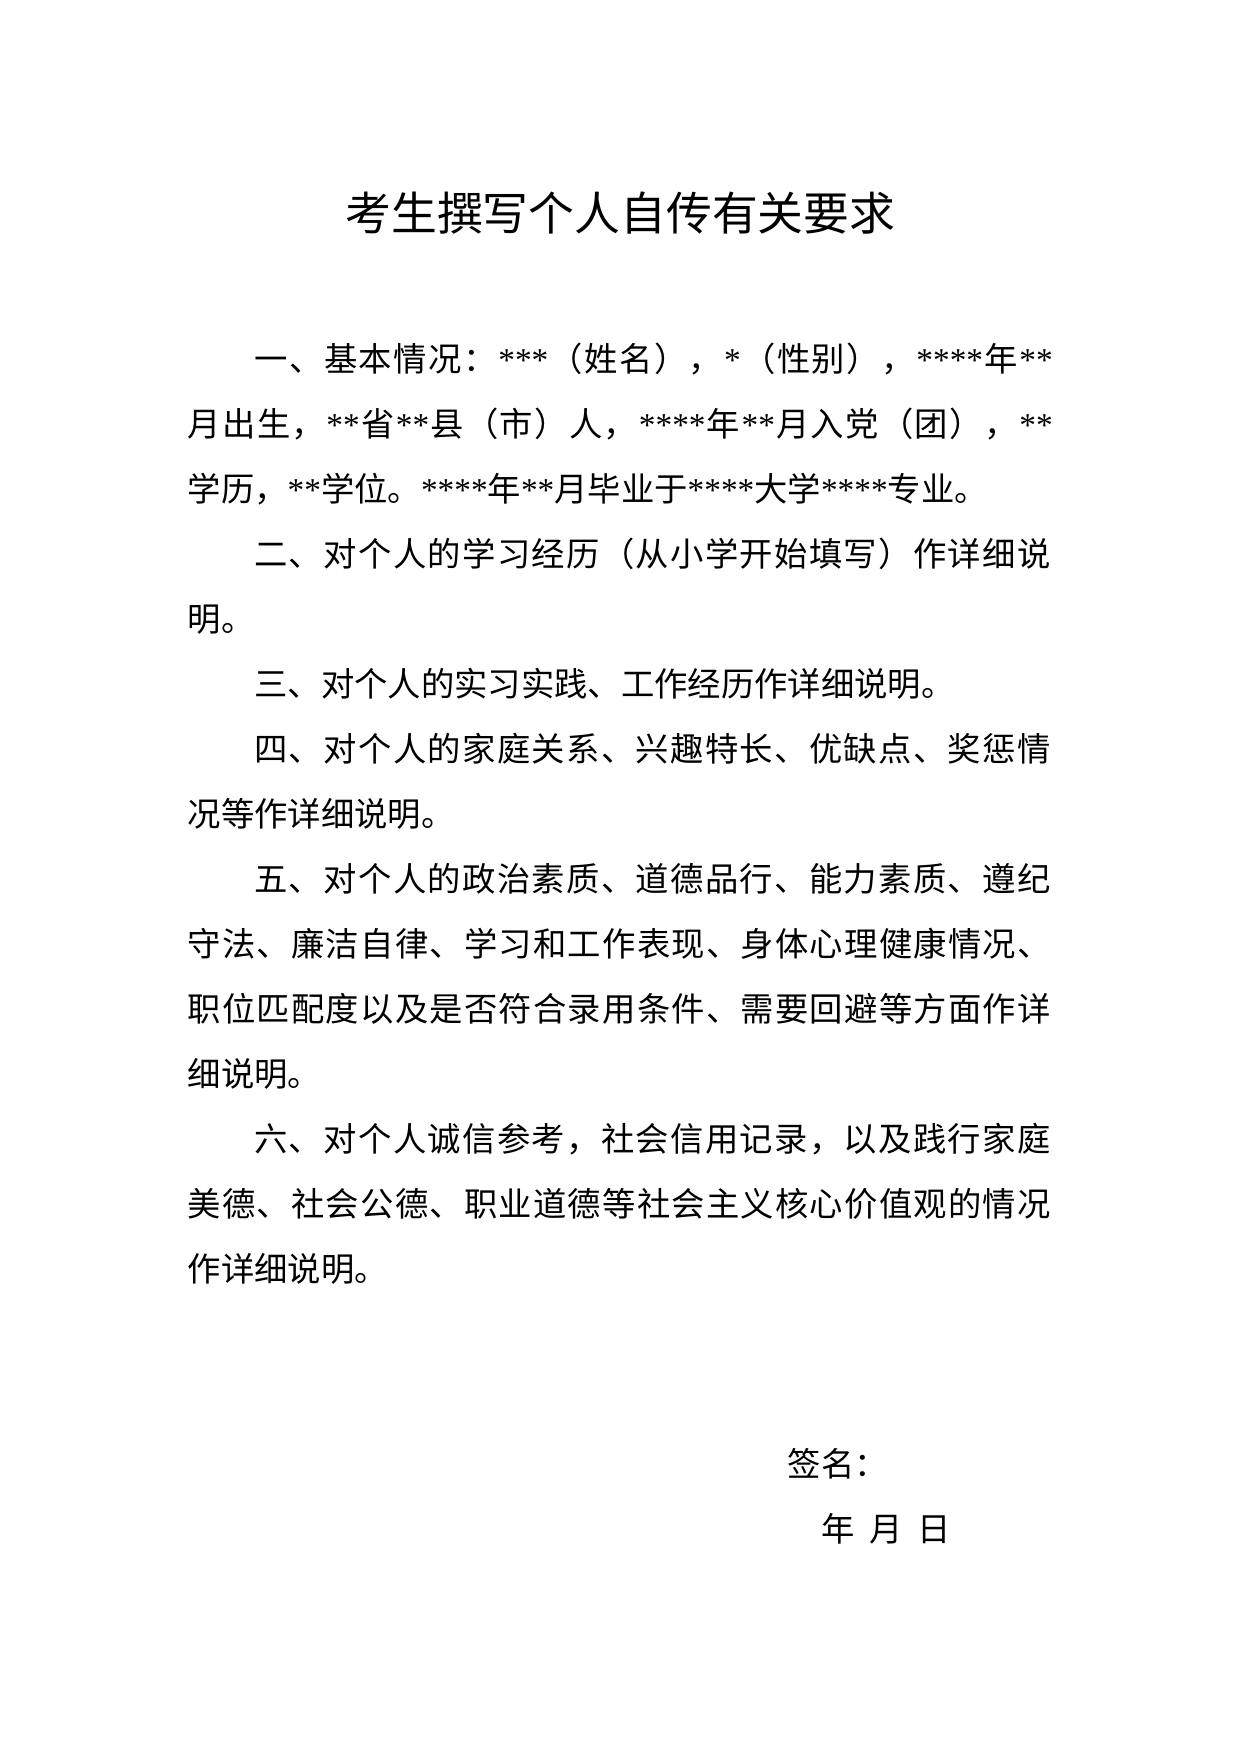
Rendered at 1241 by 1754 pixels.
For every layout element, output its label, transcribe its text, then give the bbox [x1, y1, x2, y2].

text 四、对个人的家庭关系、兴趣特长、优缺点、奖惩情况等作详细说明。 [187, 714, 1053, 844]
text 考生撰写个人自传有关要求 [187, 162, 1053, 259]
text 六、对个人诚信参考，社会信用记录，以及践行家庭美德、社会公德、职业道德等社会主义核心价值观的情况作详细说明。 [187, 1104, 1053, 1299]
text 二、对个人的学习经历（从小学开始填写）作详细说明。 [187, 519, 1053, 649]
text 一、基本情况：***（姓名），*（性别），****年**月出生，**省**县（市）人，****年**月入党（团），**学历，**学位。****年**月毕业于****大学****专业。 [187, 324, 1053, 519]
text 年 月 日 [187, 1494, 1053, 1559]
text 五、对个人的政治素质、道德品行、能力素质、遵纪守法、廉洁自律、学习和工作表现、身体心理健康情况、职位匹配度以及是否符合录用条件、需要回避等方面作详细说明。 [187, 844, 1053, 1104]
text 三、对个人的实习实践、工作经历作详细说明。 [187, 649, 1053, 714]
text 签名： [187, 1429, 1053, 1494]
